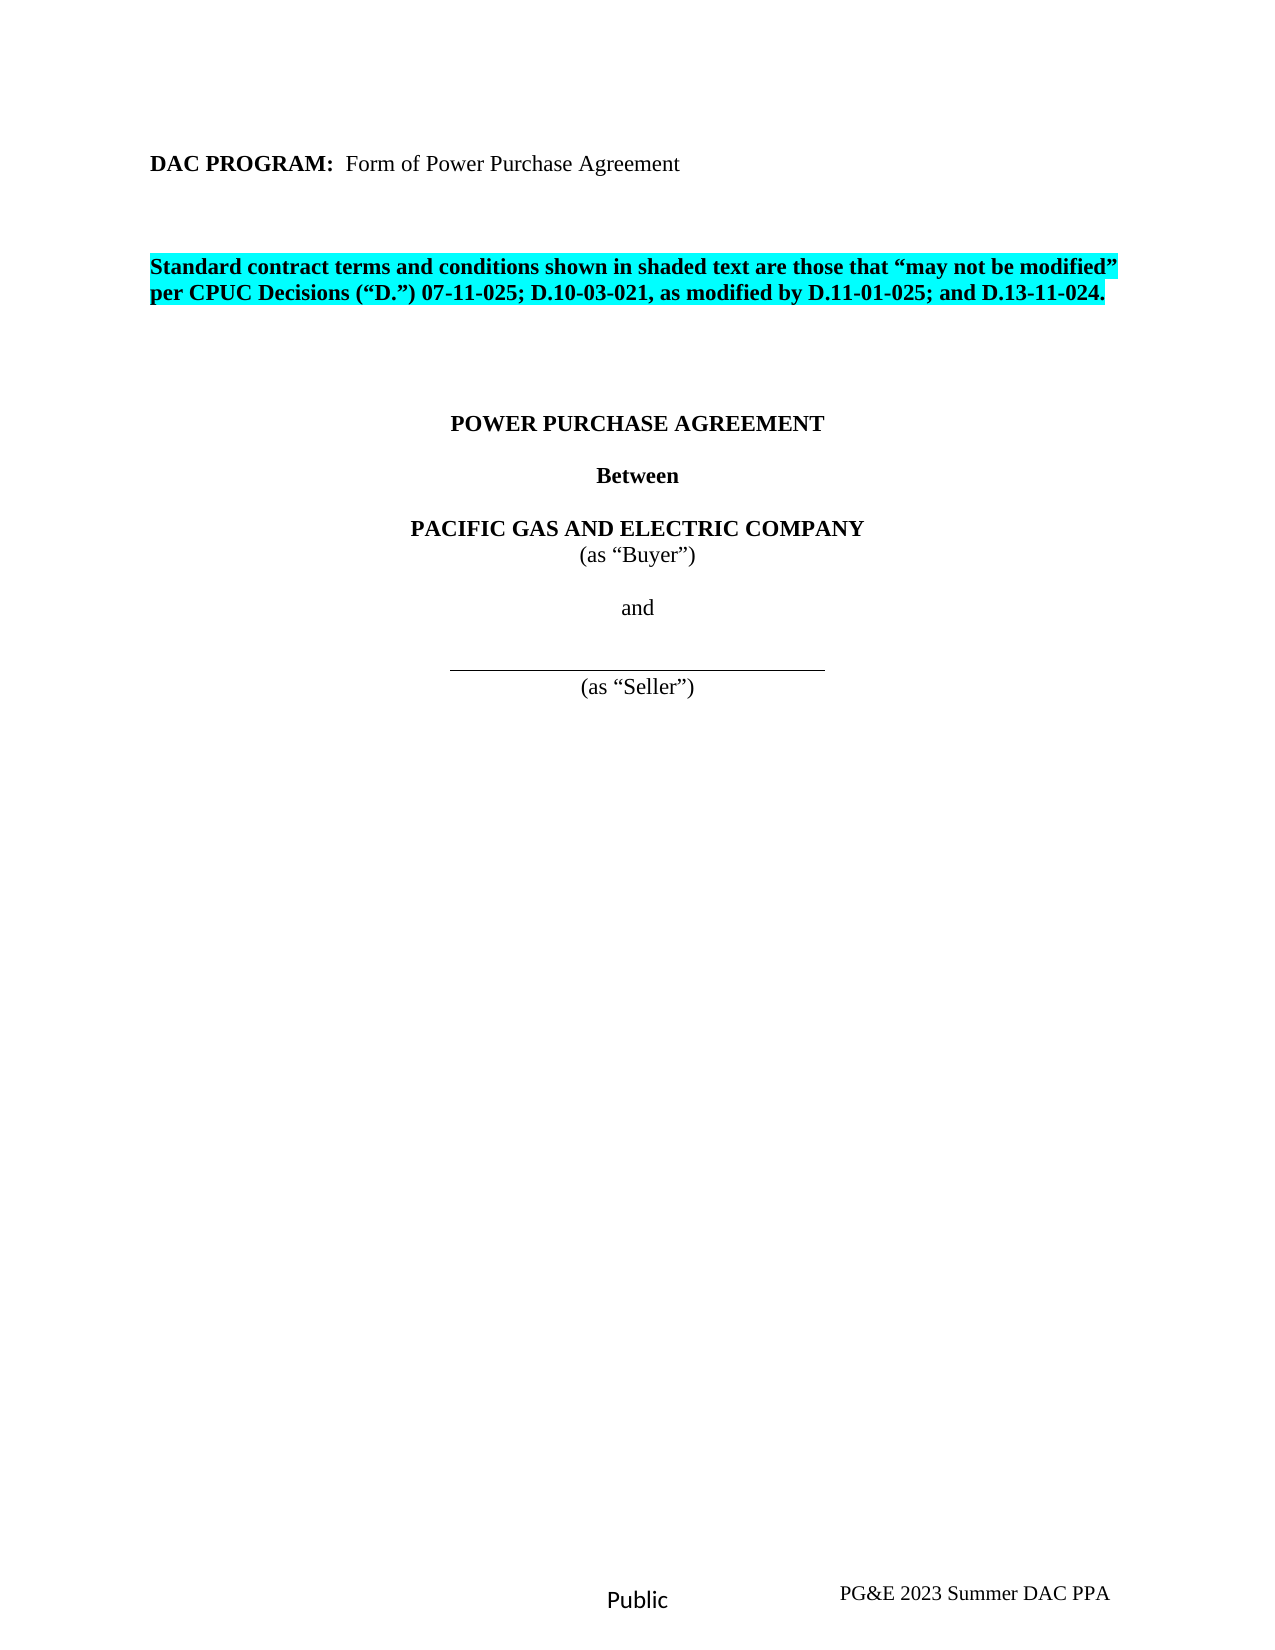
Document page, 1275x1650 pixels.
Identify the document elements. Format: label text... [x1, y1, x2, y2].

text (as “Seller”) [150, 673, 1125, 699]
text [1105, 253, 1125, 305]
text Between [150, 462, 1125, 489]
text (as “Buyer”) [150, 541, 1125, 568]
text and [150, 594, 1125, 620]
text POWER PURCHASE AGREEMENT [150, 409, 1125, 436]
text PACIFIC GAS AND ELECTRIC COMPANY [150, 515, 1125, 541]
text DAC PROGRAM: Form of Power Purchase Agreement [150, 150, 1125, 176]
